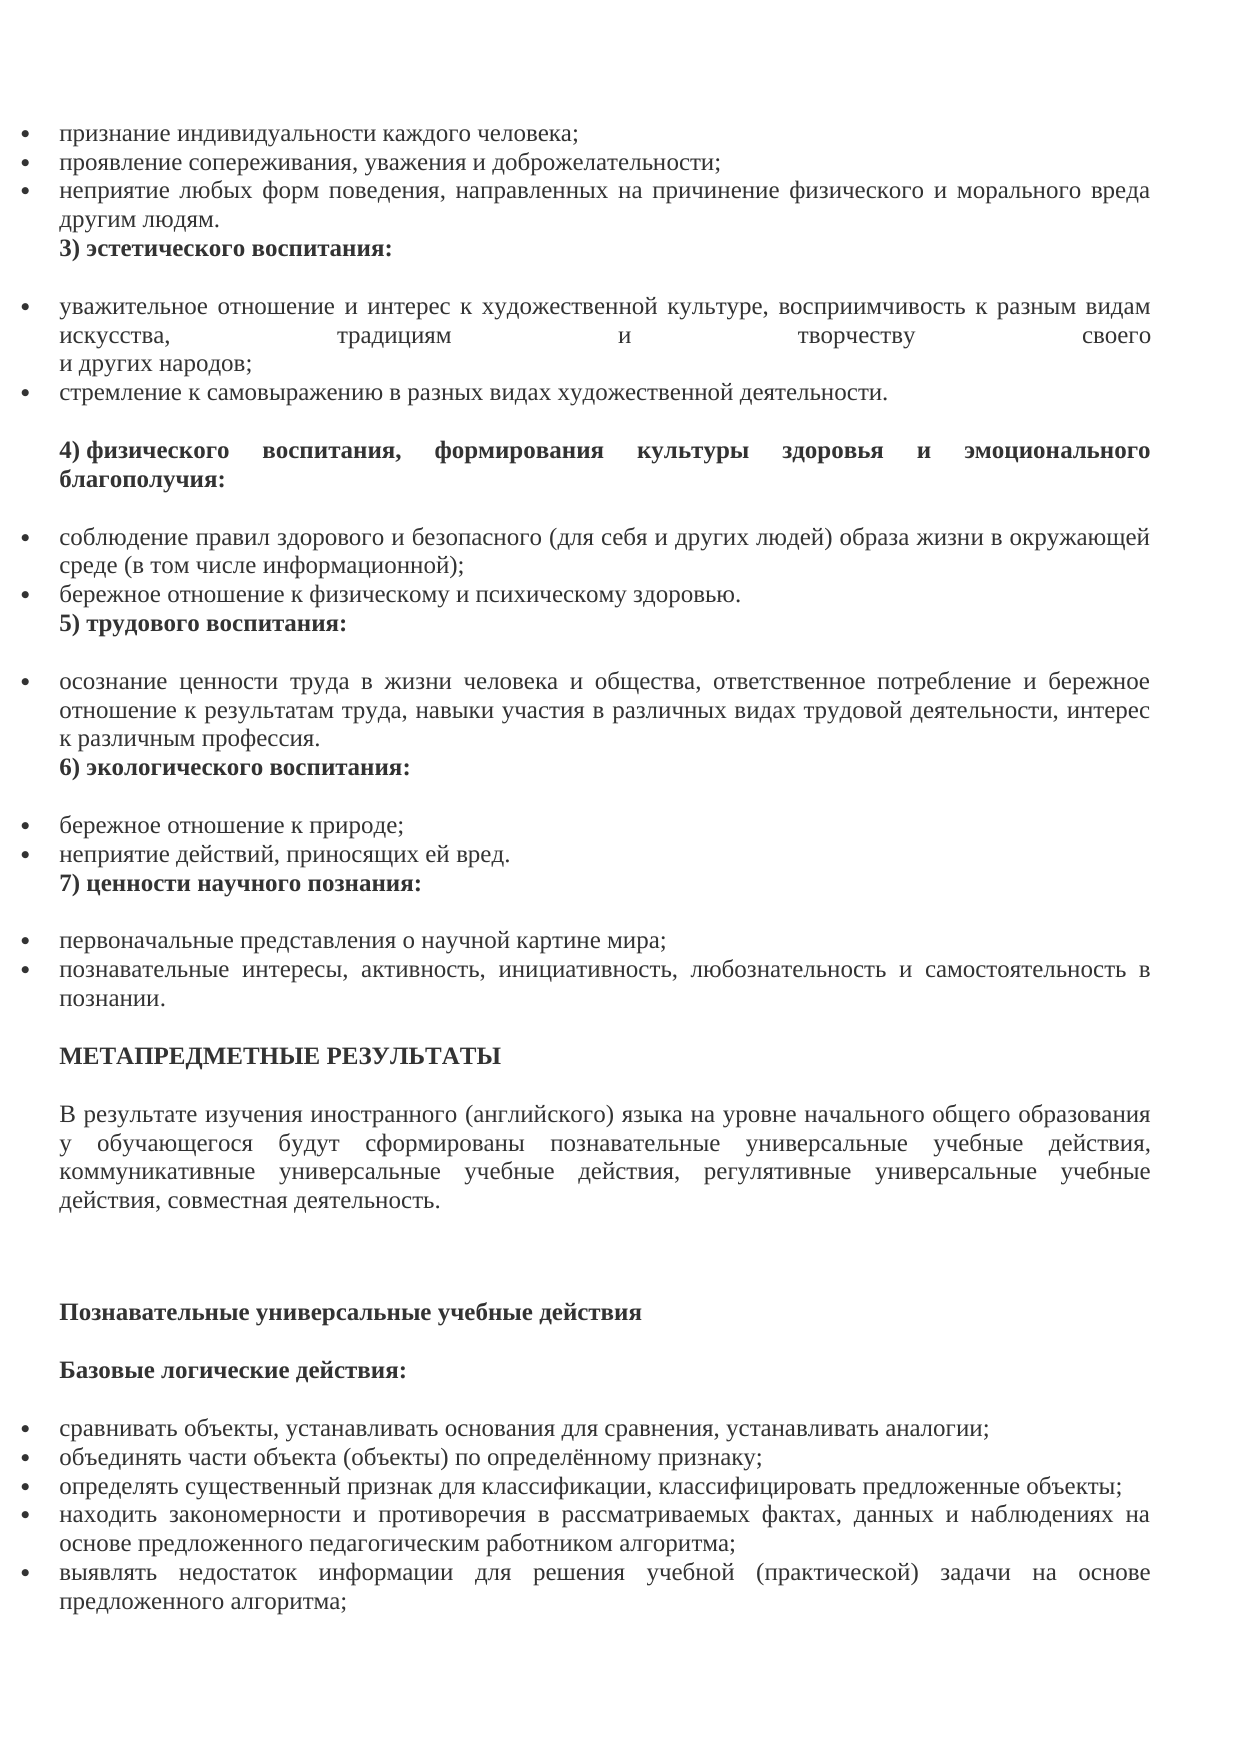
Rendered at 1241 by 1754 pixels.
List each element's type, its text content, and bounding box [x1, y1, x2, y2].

list неприятие действий, приносящих ей вред. [22, 839, 1152, 868]
text 4) физического воспитания, формирования культуры здоровья и эмоционального благополучия: [59, 435, 1152, 493]
text 5) трудового воспитания: [59, 608, 1152, 637]
list первоначальные представления о научной картине мира; [22, 926, 1152, 954]
list бережное отношение к природе; [22, 810, 1152, 839]
text Базовые логические действия: [59, 1355, 1152, 1384]
list бережное отношение к физическому и психическому здоровью. [22, 579, 1152, 608]
list соблюдение правил здорового и безопасного (для себя и других людей) образа жизни в окружающей среде (в том числе информационной); [22, 522, 1152, 579]
list проявление сопереживания, уважения и доброжелательности; [22, 147, 1152, 176]
list объединять части объекта (объекты) по определённому признаку; [22, 1442, 1152, 1471]
list осознание ценности труда в жизни человека и общества, ответственное потребление и бережное отношение к результатам труда, навыки участия в различных видах трудовой деятельности, интерес к различным профессия. [22, 666, 1152, 752]
list выявлять недостаток информации для решения учебной (практической) задачи на основе предложенного алгоритма; [22, 1557, 1152, 1614]
list сравнивать объекты, устанавливать основания для сравнения, устанавливать аналогии; [22, 1413, 1152, 1442]
text 7) ценности научного познания: [59, 868, 1152, 896]
text В результате изучения иностранного (английского) языка на уровне начального общего образования у обучающегося будут сформированы познавательные универсальные учебные действия, коммуникативные универсальные учебные действия, регулятивные универсальные учебные действия, совместная деятельность. [59, 1099, 1152, 1214]
list познавательные интересы, активность, инициативность, любознательность и самостоятельность в познании. [22, 954, 1152, 1012]
text Познавательные универсальные учебные действия [59, 1297, 1152, 1326]
list признание индивидуальности каждого человека; [22, 118, 1152, 147]
list находить закономерности и противоречия в рассматриваемых фактах, данных и наблюдениях на основе предложенного педагогическим работником алгоритма; [22, 1499, 1152, 1557]
list определять существенный признак для классификации, классифицировать предложенные объекты; [22, 1471, 1152, 1499]
list уважительное отношение и интерес к художественной культуре, восприимчивость к разным видам искусства, традициям и творчеству своего и других народов; [22, 291, 1152, 377]
list стремление к самовыражению в разных видах художественной деятельности. [22, 377, 1152, 406]
text МЕТАПРЕДМЕТНЫЕ РЕЗУЛЬТАТЫ [59, 1041, 1152, 1070]
text 3) эстетического воспитания: [59, 233, 1152, 262]
list неприятие любых форм поведения, направленных на причинение физического и морального вреда другим людям. [22, 176, 1152, 233]
text 6) экологического воспитания: [59, 752, 1152, 781]
